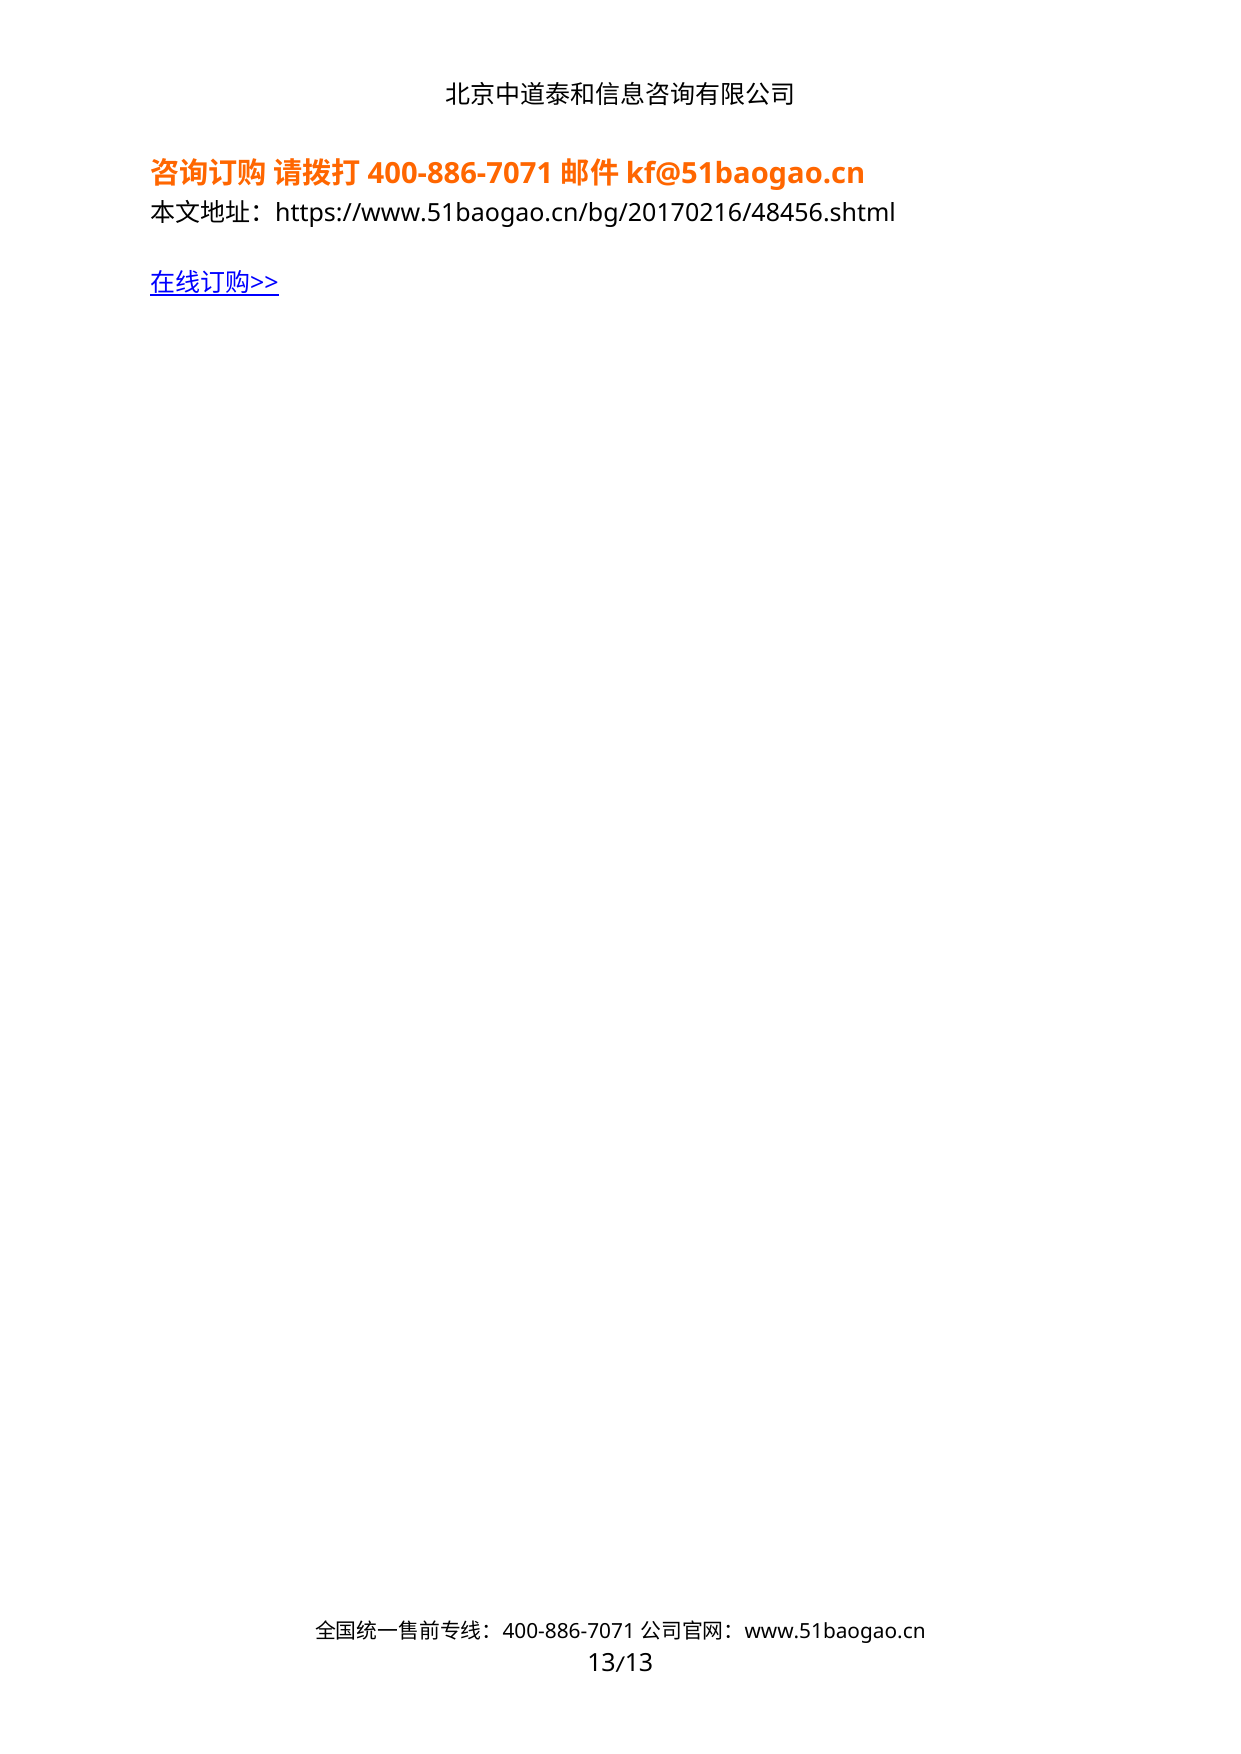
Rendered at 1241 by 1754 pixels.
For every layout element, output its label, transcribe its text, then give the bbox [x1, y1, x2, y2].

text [150, 150, 1090, 229]
text 在线订购>> [150, 229, 1090, 299]
